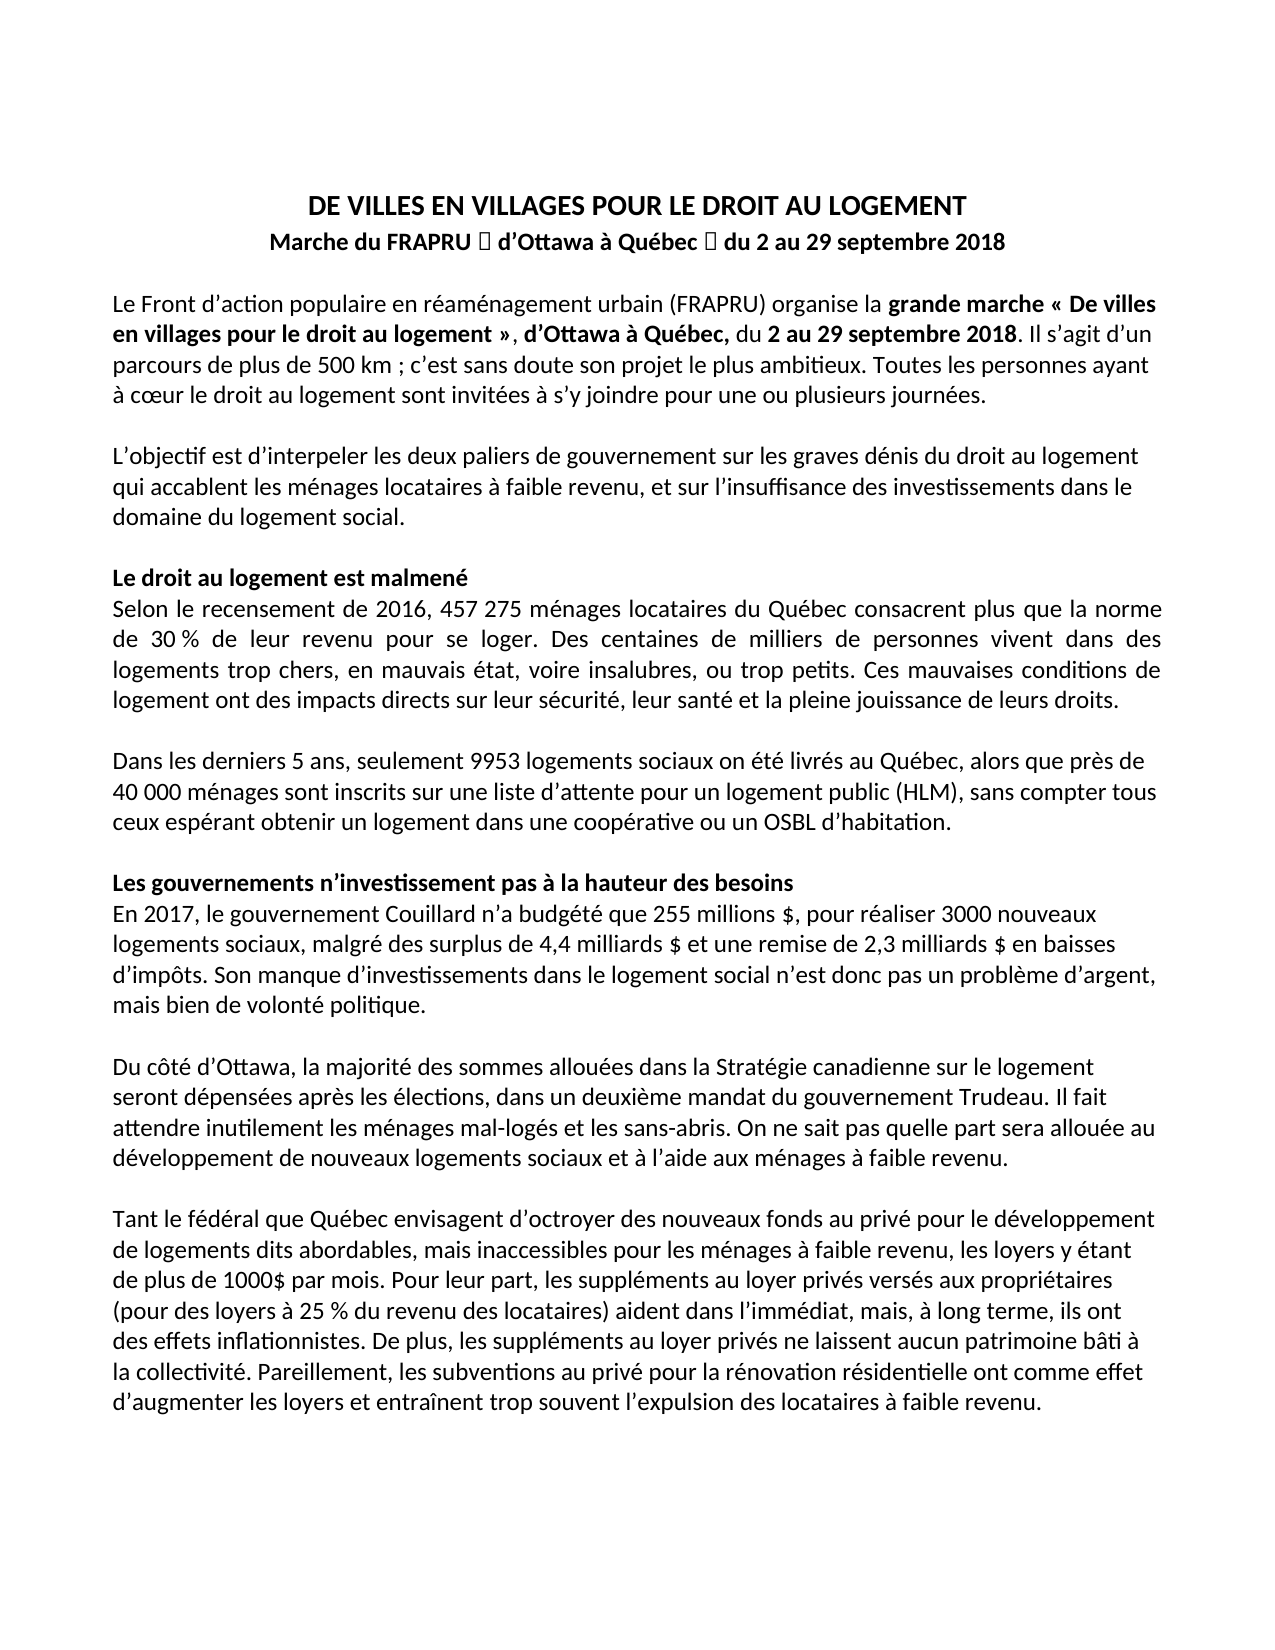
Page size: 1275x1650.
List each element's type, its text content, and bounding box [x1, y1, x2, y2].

text DE VILLES EN VILLAGES POUR LE DROIT AU LOGEMENT [112, 187, 1162, 223]
text Du côté d’Ottawa, la majorité des sommes allouées dans la Stratégie canadienne sur le logement seront dépensées après les élections, dans un deuxième mandat du gouvernement Trudeau. Il fait attendre inutilement les ménages mal-logés et les sans-abris. On ne sait pas quelle part sera allouée au développement de nouveaux logements sociaux et à l’aide aux ménages à faible revenu. [112, 1051, 1162, 1173]
text Selon le recensement de 2016, 457 275 ménages locataires du Québec consacrent plus que la norme de 30 % de leur revenu pour se loger. Des centaines de milliers de personnes vivent dans des logements trop chers, en mauvais état, voire insalubres, ou trop petits. Ces mauvaises conditions de logement ont des impacts directs sur leur sécurité, leur santé et la pleine jouissance de leurs droits. [112, 593, 1162, 715]
text Les gouvernements n’investissement pas à la hauteur des besoins [112, 868, 1162, 898]
text Dans les derniers 5 ans, seulement 9953 logements sociaux on été livrés au Québec, alors que près de 40 000 ménages sont inscrits sur une liste d’attente pour un logement public (HLM), sans compter tous ceux espérant obtenir un logement dans une coopérative ou un OSBL d’habitation. [112, 746, 1162, 837]
text Le droit au logement est malmené [112, 562, 1162, 593]
text Marche du FRAPRU  d’Ottawa à Québec  du 2 au 29 septembre 2018 [112, 223, 1162, 257]
text Le Front d’action populaire en réaménagement urbain (FRAPRU) organise la grande marche « De villes en villages pour le droit au logement », d’Ottawa à Québec, du 2 au 29 septembre 2018. Il s’agit d’un parcours de plus de 500 km ; c’est sans doute son projet le plus ambitieux. Toutes les personnes ayant à cœur le droit au logement sont invitées à s’y joindre pour une ou plusieurs journées. [112, 288, 1162, 410]
text L’objectif est d’interpeler les deux paliers de gouvernement sur les graves dénis du droit au logement qui accablent les ménages locataires à faible revenu, et sur l’insuffisance des investissements dans le domaine du logement social. [112, 440, 1162, 532]
text Tant le fédéral que Québec envisagent d’octroyer des nouveaux fonds au privé pour le développement de logements dits abordables, mais inaccessibles pour les ménages à faible revenu, les loyers y étant de plus de 1000$ par mois. Pour leur part, les suppléments au loyer privés versés aux propriétaires (pour des loyers à 25 % du revenu des locataires) aident dans l’immédiat, mais, à long terme, ils ont des effets inflationnistes. De plus, les suppléments au loyer privés ne laissent aucun patrimoine bâti à la collectivité. Pareillement, les subventions au privé pour la rénovation résidentielle ont comme effet d’augmenter les loyers et entraînent trop souvent l’expulsion des locataires à faible revenu. [112, 1203, 1162, 1417]
text En 2017, le gouvernement Couillard n’a budgété que 255 millions $, pour réaliser 3000 nouveaux logements sociaux, malgré des surplus de 4,4 milliards $ et une remise de 2,3 milliards $ en baisses d’impôts. Son manque d’investissements dans le logement social n’est donc pas un problème d’argent, mais bien de volonté politique. [112, 898, 1162, 1020]
